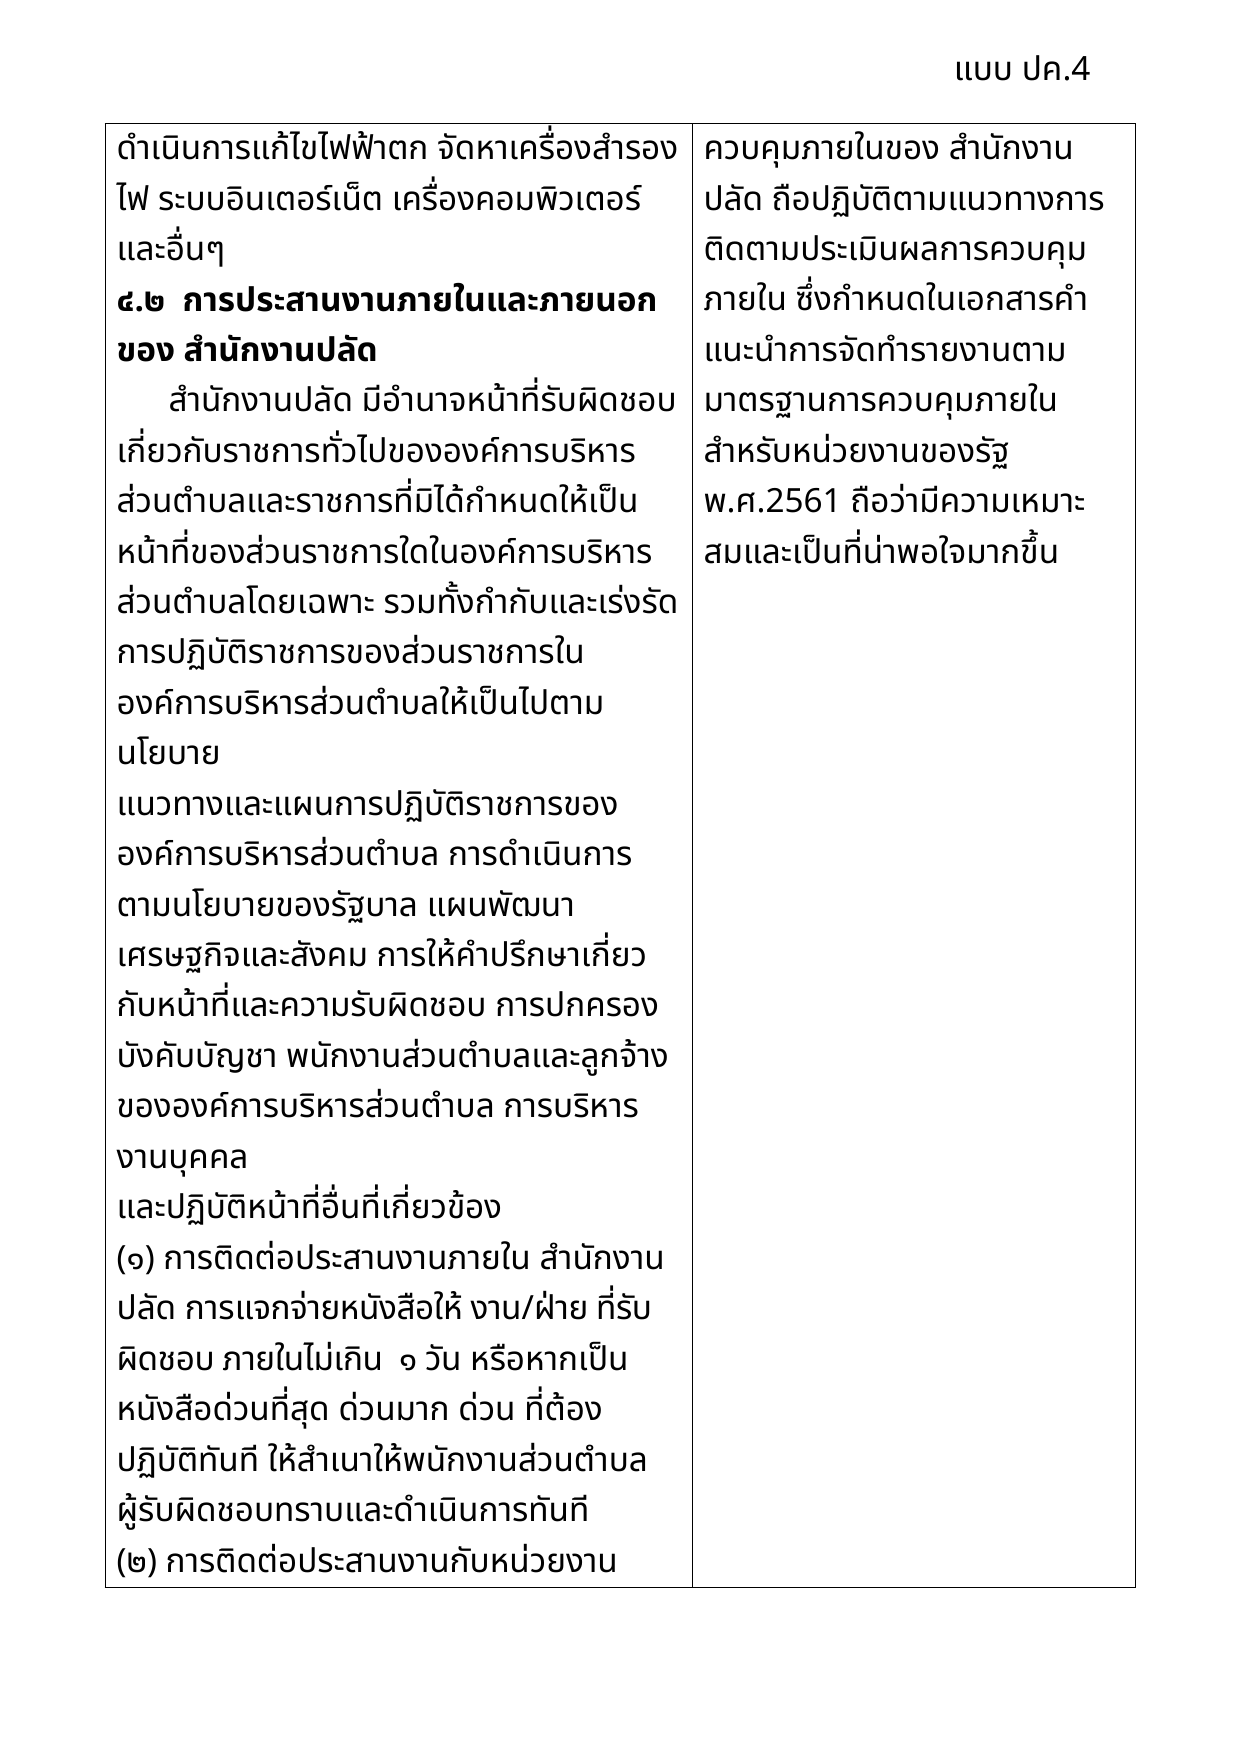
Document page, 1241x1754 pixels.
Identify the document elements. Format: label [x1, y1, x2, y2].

table_cell [106, 124, 692, 1587]
table_cell [693, 124, 1135, 1587]
